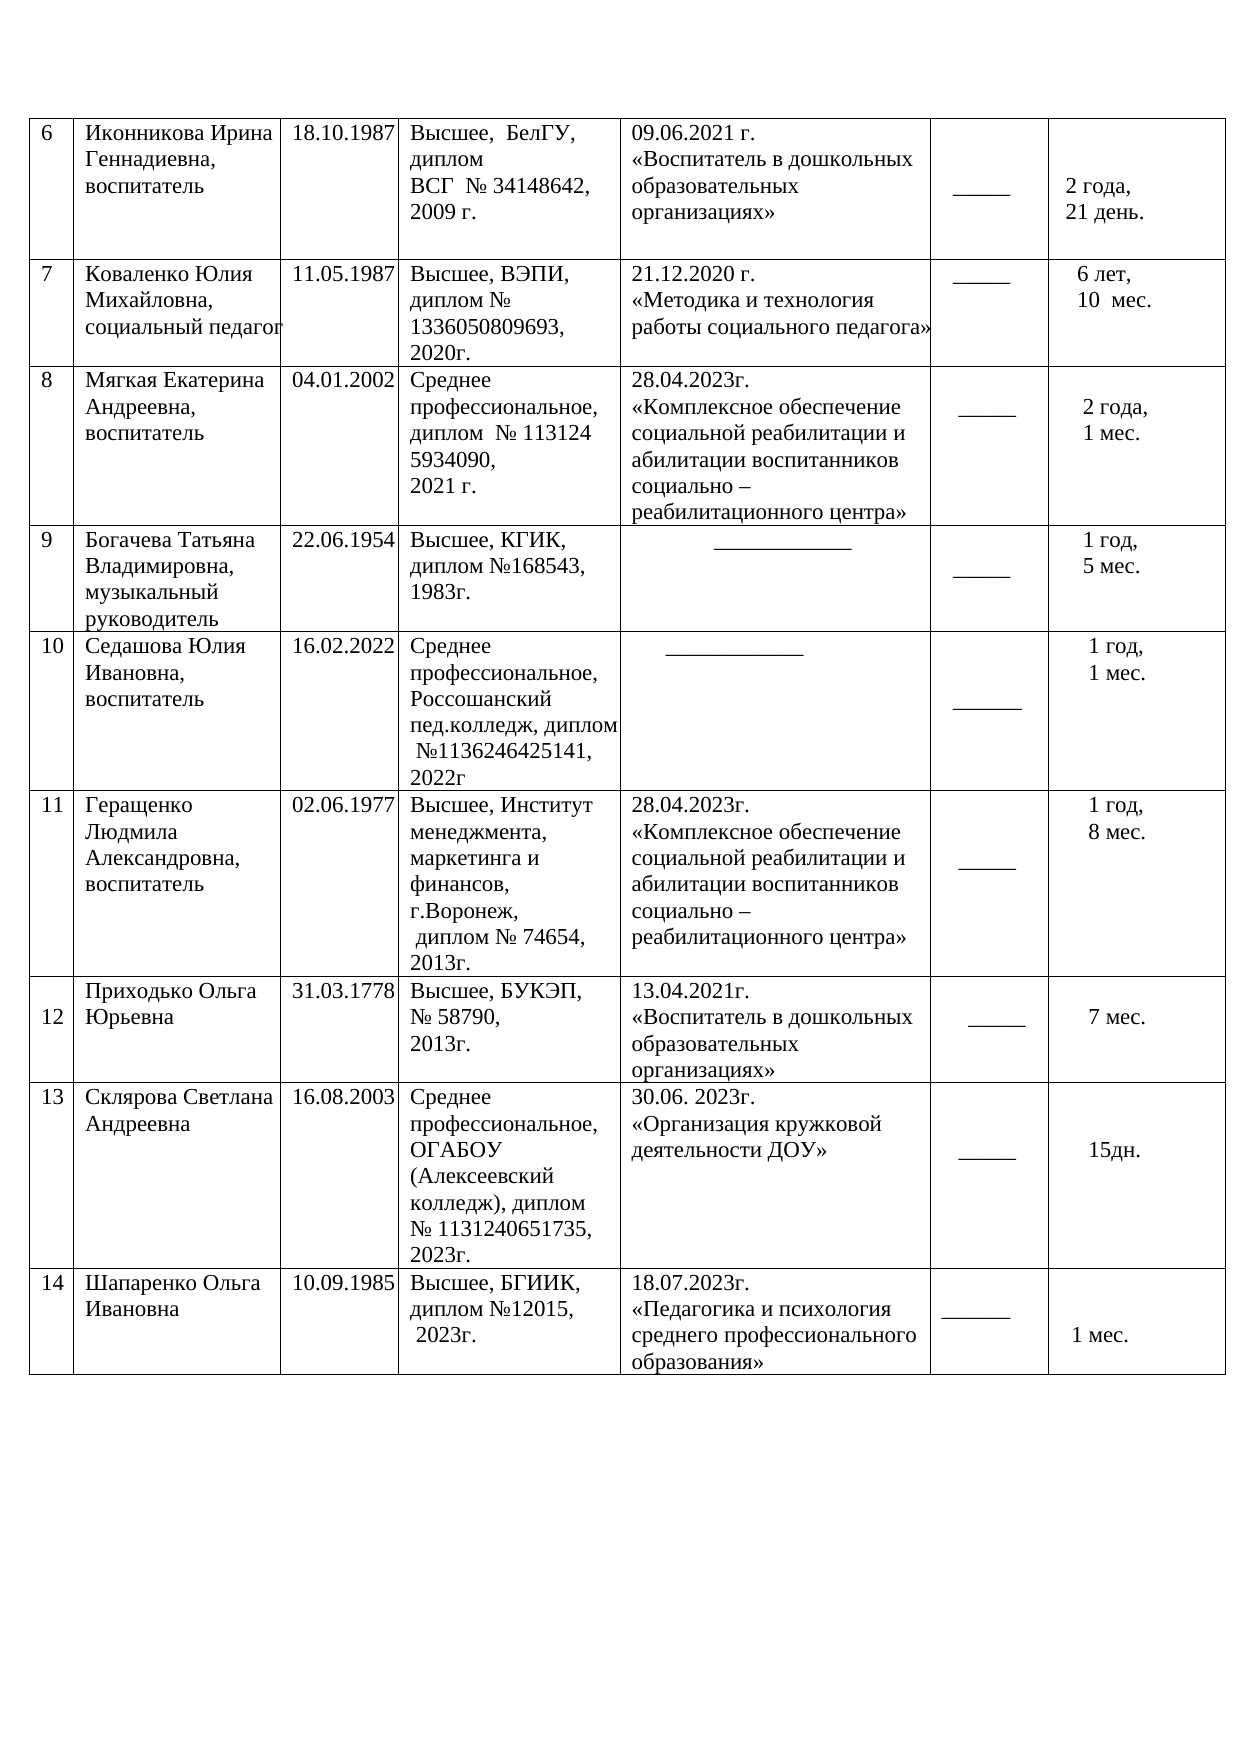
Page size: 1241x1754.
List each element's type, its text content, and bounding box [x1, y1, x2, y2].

table_cell 11.05.1987 [281, 260, 398, 366]
table_cell Коваленко Юлия Михайловна, социальный педагог [74, 260, 280, 366]
table_cell 04.01.2002 [281, 367, 398, 525]
table_cell 13 [30, 1083, 73, 1268]
table_cell 16.08.2003 [281, 1083, 398, 1268]
table_cell 6 [30, 119, 73, 259]
table_cell 9 [30, 526, 73, 631]
table_cell 31.03.1778 [281, 977, 398, 1082]
table_cell 2 года, 1 мес. [1049, 367, 1225, 525]
table_cell 30.06. 2023г. «Организация кружковой деятельности ДОУ» [621, 1083, 930, 1268]
table_cell _____ [931, 260, 1048, 366]
table_cell 11 [30, 791, 73, 976]
table_cell 09.06.2021 г. «Воспитатель в дошкольных образовательных организациях» [621, 119, 930, 259]
table_cell Богачева Татьяна Владимировна, музыкальный руководитель [74, 526, 280, 631]
table_cell 1 год, 8 мес. [1049, 791, 1225, 976]
table_cell 18.07.2023г. «Педагогика и психология среднего профессионального образования» [621, 1269, 930, 1374]
table_cell 28.04.2023г. «Комплексное обеспечение социальной реабилитации и абилитации воспитанников социально – реабилитационного центра» [621, 367, 930, 525]
table_cell 1 год, 5 мес. [1049, 526, 1225, 631]
table_cell 2 года, 21 день. [1049, 119, 1225, 259]
table_cell 22.06.1954 [281, 526, 398, 631]
table_cell Склярова Светлана Андреевна [74, 1083, 280, 1268]
table_cell Приходько Ольга Юрьевна [74, 977, 280, 1082]
table_cell ______ [931, 632, 1048, 790]
table_cell Высшее, БУКЭП, № 58790, 2013г. [399, 977, 620, 1082]
table_cell Среднее профессиональное, диплом № 113124 5934090, 2021 г. [399, 367, 620, 525]
table_cell 18.10.1987 [281, 119, 398, 259]
table_cell Шапаренко Ольга Ивановна [74, 1269, 280, 1374]
table_cell 6 лет, 10 мес. [1049, 260, 1225, 366]
table_cell 10.09.1985 [281, 1269, 398, 1374]
table_cell 7 мес. [1049, 977, 1225, 1082]
table_cell 7 [30, 260, 73, 366]
table_cell 15дн. [1049, 1083, 1225, 1268]
table_cell ______ [931, 1269, 1048, 1374]
table_cell 16.02.2022 [281, 632, 398, 790]
table_cell Геращенко Людмила Александровна, воспитатель [74, 791, 280, 976]
table_cell _____ [931, 791, 1048, 976]
table_cell Высшее, БГИИК, диплом №12015, 2023г. [399, 1269, 620, 1374]
table_cell Седашова Юлия Ивановна, воспитатель [74, 632, 280, 790]
table_cell _____ [931, 1083, 1048, 1268]
table_cell _____ [931, 119, 1048, 259]
table_cell Высшее, Институт менеджмента, маркетинга и финансов, г.Воронеж, диплом № 74654, 2013г. [399, 791, 620, 976]
table_cell Мягкая Екатерина Андреевна, воспитатель [74, 367, 280, 525]
table_cell ____________ [621, 632, 930, 790]
table_cell 02.06.1977 [281, 791, 398, 976]
table_cell Иконникова Ирина Геннадиевна, воспитатель [74, 119, 280, 259]
table_cell 10 [30, 632, 73, 790]
table_cell _____ [931, 526, 1048, 631]
table_cell 21.12.2020 г. «Методика и технология работы социального педагога» [621, 260, 930, 366]
table_cell Среднее профессиональное, ОГАБОУ (Алексеевский колледж), диплом № 1131240651735, 2023г. [399, 1083, 620, 1268]
table_cell 1 мес. [1049, 1269, 1225, 1374]
table_cell 28.04.2023г. «Комплексное обеспечение социальной реабилитации и абилитации воспитанников социально – реабилитационного центра» [621, 791, 930, 976]
table_cell ____________ [621, 526, 930, 631]
table_cell Высшее, ВЭПИ, диплом № 1336050809693, 2020г. [399, 260, 620, 366]
table_cell 8 [30, 367, 73, 525]
table_cell Среднее профессиональное, Россошанский пед.колледж, диплом №1136246425141, 2022г [399, 632, 620, 790]
table_cell 14 [30, 1269, 73, 1374]
table_cell 1 год, 1 мес. [1049, 632, 1225, 790]
table_cell Высшее, БелГУ, диплом ВСГ № 34148642, 2009 г. [399, 119, 620, 259]
table_cell 13.04.2021г. «Воспитатель в дошкольных образовательных организациях» [621, 977, 930, 1082]
table_cell _____ [931, 977, 1048, 1082]
table_cell Высшее, КГИК, диплом №168543, 1983г. [399, 526, 620, 631]
table_cell 12 [30, 977, 73, 1082]
table_cell _____ [931, 367, 1048, 525]
